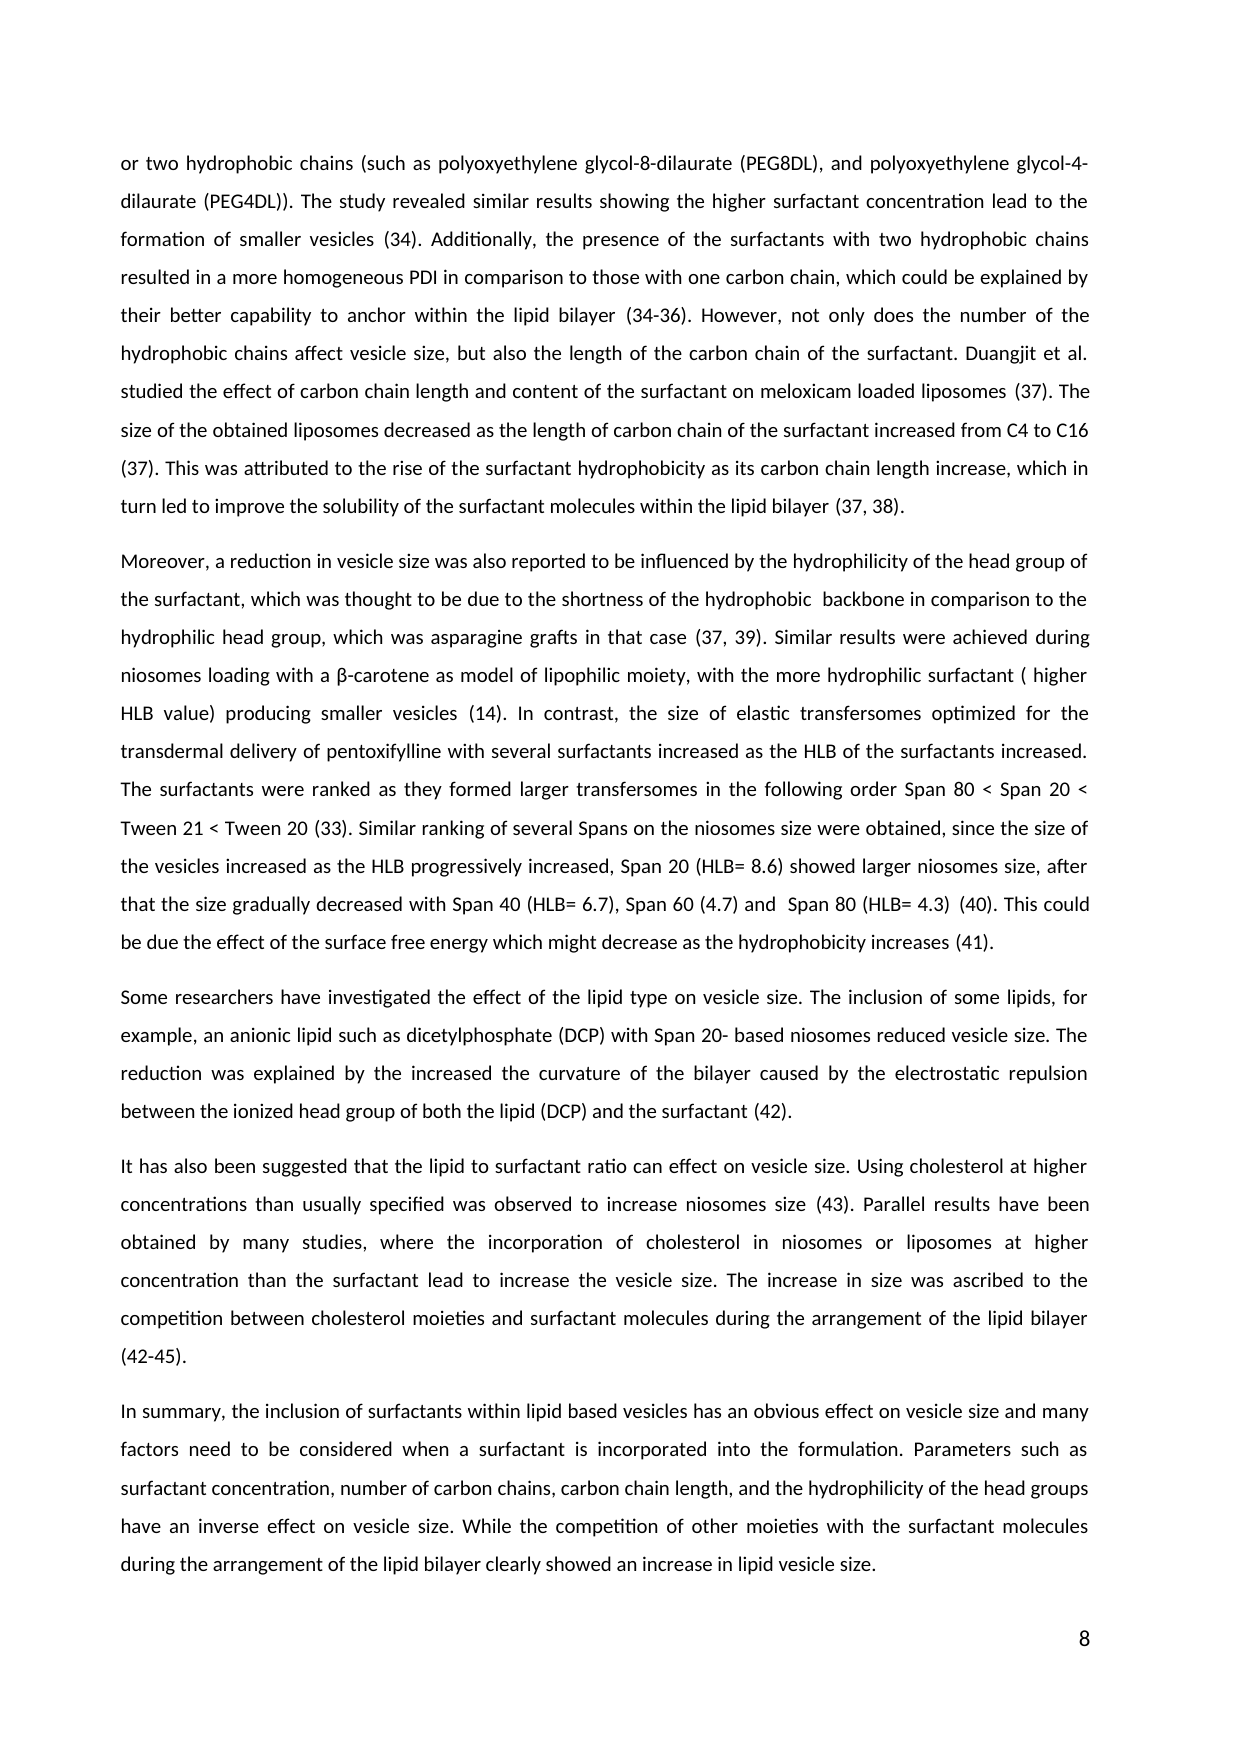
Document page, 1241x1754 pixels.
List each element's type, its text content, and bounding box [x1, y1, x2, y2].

text Moreover, a reduction in vesicle size was also reported to be influenced by the hydrophilicity of the head group of the surfactant, which was thought to be due to the shortness of the hydrophobic backbone in comparison to the hydrophilic head group, which was asparagine grafts in that case (37, 39). Similar results were achieved during niosomes loading with a β-carotene as model of lipophilic moiety, with the more hydrophilic surfactant ( higher HLB value) producing smaller vesicles (14). In contrast, the size of elastic transfersomes optimized for the transdermal delivery of pentoxifylline with several surfactants increased as the HLB of the surfactants increased. The surfactants were ranked as they formed larger transfersomes in the following order Span 80 < Span 20 < Tween 21 < Tween 20 (33). Similar ranking of several Spans on the niosomes size were obtained, since the size of the vesicles increased as the HLB progressively increased, Span 20 (HLB= 8.6) showed larger niosomes size, after that the size gradually decreased with Span 40 (HLB= 6.7), Span 60 (4.7) and Span 80 (HLB= 4.3) (40). This could be due the effect of the surface free energy which might decrease as the hydrophobicity increases (41). [120, 548, 1090, 954]
text In summary, the inclusion of surfactants within lipid based vesicles has an obvious effect on vesicle size and many factors need to be considered when a surfactant is incorporated into the formulation. Parameters such as surfactant concentration, number of carbon chains, carbon chain length, and the hydrophilicity of the head groups have an inverse effect on vesicle size. While the competition of other moieties with the surfactant molecules during the arrangement of the lipid bilayer clearly showed an increase in lipid vesicle size. [120, 1398, 1090, 1576]
text Some researchers have investigated the effect of the lipid type on vesicle size. The inclusion of some lipids, for example, an anionic lipid such as dicetylphosphate (DCP) with Span 20- based niosomes reduced vesicle size. The reduction was explained by the increased the curvature of the bilayer caused by the electrostatic repulsion between the ionized head group of both the lipid (DCP) and the surfactant (42). [120, 984, 1090, 1124]
text It has also been suggested that the lipid to surfactant ratio can effect on vesicle size. Using cholesterol at higher concentrations than usually specified was observed to increase niosomes size (43). Parallel results have been obtained by many studies, where the incorporation of cholesterol in niosomes or liposomes at higher concentration than the surfactant lead to increase the vesicle size. The increase in size was ascribed to the competition between cholesterol moieties and surfactant molecules during the arrangement of the lipid bilayer (42-45). [120, 1153, 1090, 1369]
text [120, 150, 1090, 518]
